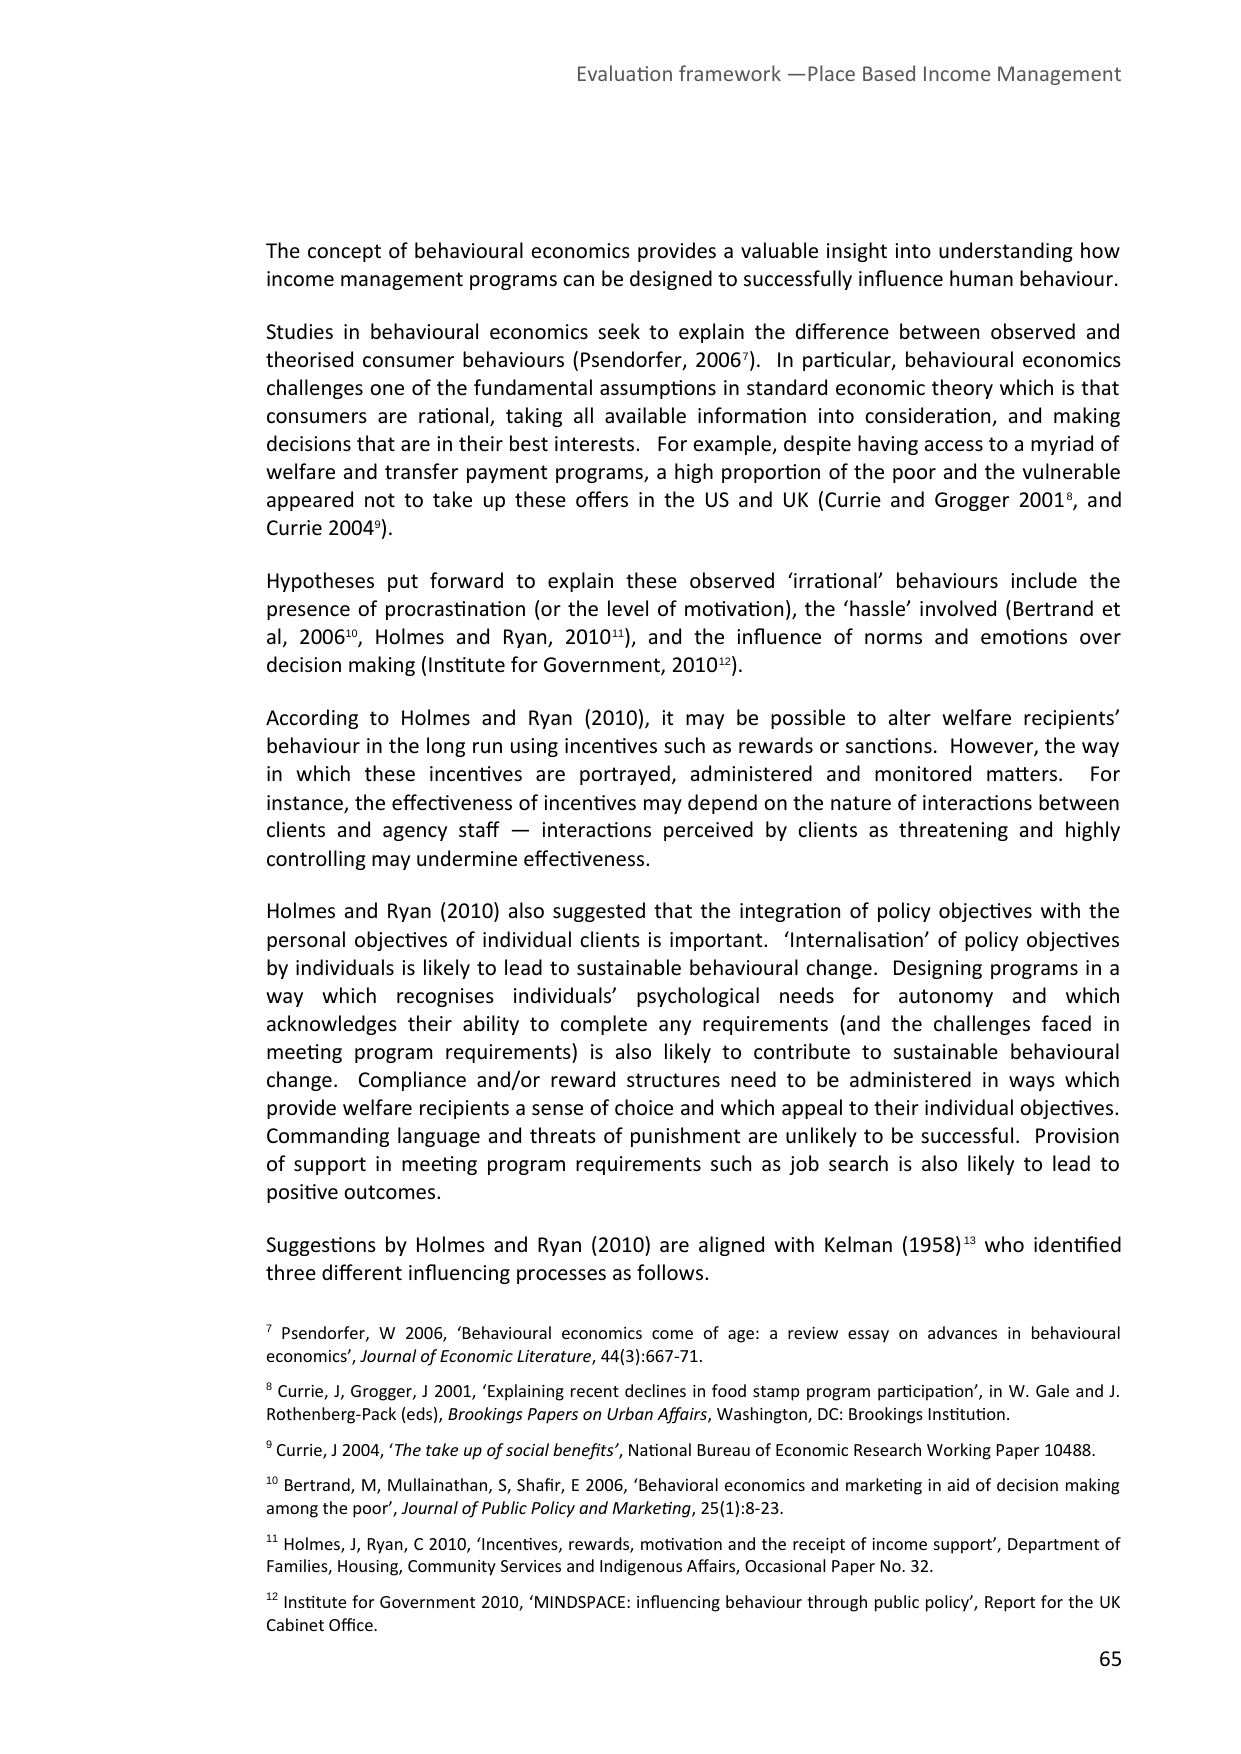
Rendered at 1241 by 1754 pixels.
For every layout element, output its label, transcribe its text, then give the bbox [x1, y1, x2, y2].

text Holmes and Ryan (2010) also suggested that the integration of policy objectives with the personal objectives of individual clients is important. ‘Internalisation’ of policy objectives by individuals is likely to lead to sustainable behavioural change. Designing programs in a way which recognises individuals’ psychological needs for autonomy and which acknowledges their ability to complete any requirements (and the challenges faced in meeting program requirements) is also likely to contribute to sustainable behavioural change. Compliance and/or reward structures need to be administered in ways which provide welfare recipients a sense of choice and which appeal to their individual objectives. Commanding language and threats of punishment are unlikely to be successful. Provision of support in meeting program requirements such as job search is also likely to lead to positive outcomes. [266, 897, 1122, 1205]
text The concept of behavioural economics provides a valuable insight into understanding how income management programs can be designed to successfully influence human behaviour. [266, 236, 1122, 292]
text Suggestions by Holmes and Ryan (2010) are aligned with Kelman (1958) who identified three different influencing processes as follows. [266, 1230, 1122, 1286]
text Hypotheses put forward to explain these observed ‘irrational’ behaviours include the presence of procrastination (or the level of motivation), the ‘hassle’ involved (Bertrand et al, 2006, Holmes and Ryan, 2010), and the influence of norms and emotions over decision making (Institute for Government, 2010). [266, 566, 1122, 678]
text According to Holmes and Ryan (2010), it may be possible to alter welfare recipients’ behaviour in the long run using incentives such as rewards or sanctions. However, the way in which these incentives are portrayed, administered and monitored matters. For instance, the effectiveness of incentives may depend on the nature of interactions between clients and agency staff — interactions perceived by clients as threatening and highly controlling may undermine effectiveness. [266, 703, 1122, 872]
text Studies in behavioural economics seek to explain the difference between observed and theorised consumer behaviours (Psendorfer, 2006). In particular, behavioural economics challenges one of the fundamental assumptions in standard economic theory which is that consumers are rational, taking all available information into consideration, and making decisions that are in their best interests. For example, despite having access to a myriad of welfare and transfer payment programs, a high proportion of the poor and the vulnerable appeared not to take up these offers in the US and UK (Currie and Grogger 2001, and Currie 2004). [266, 317, 1122, 541]
